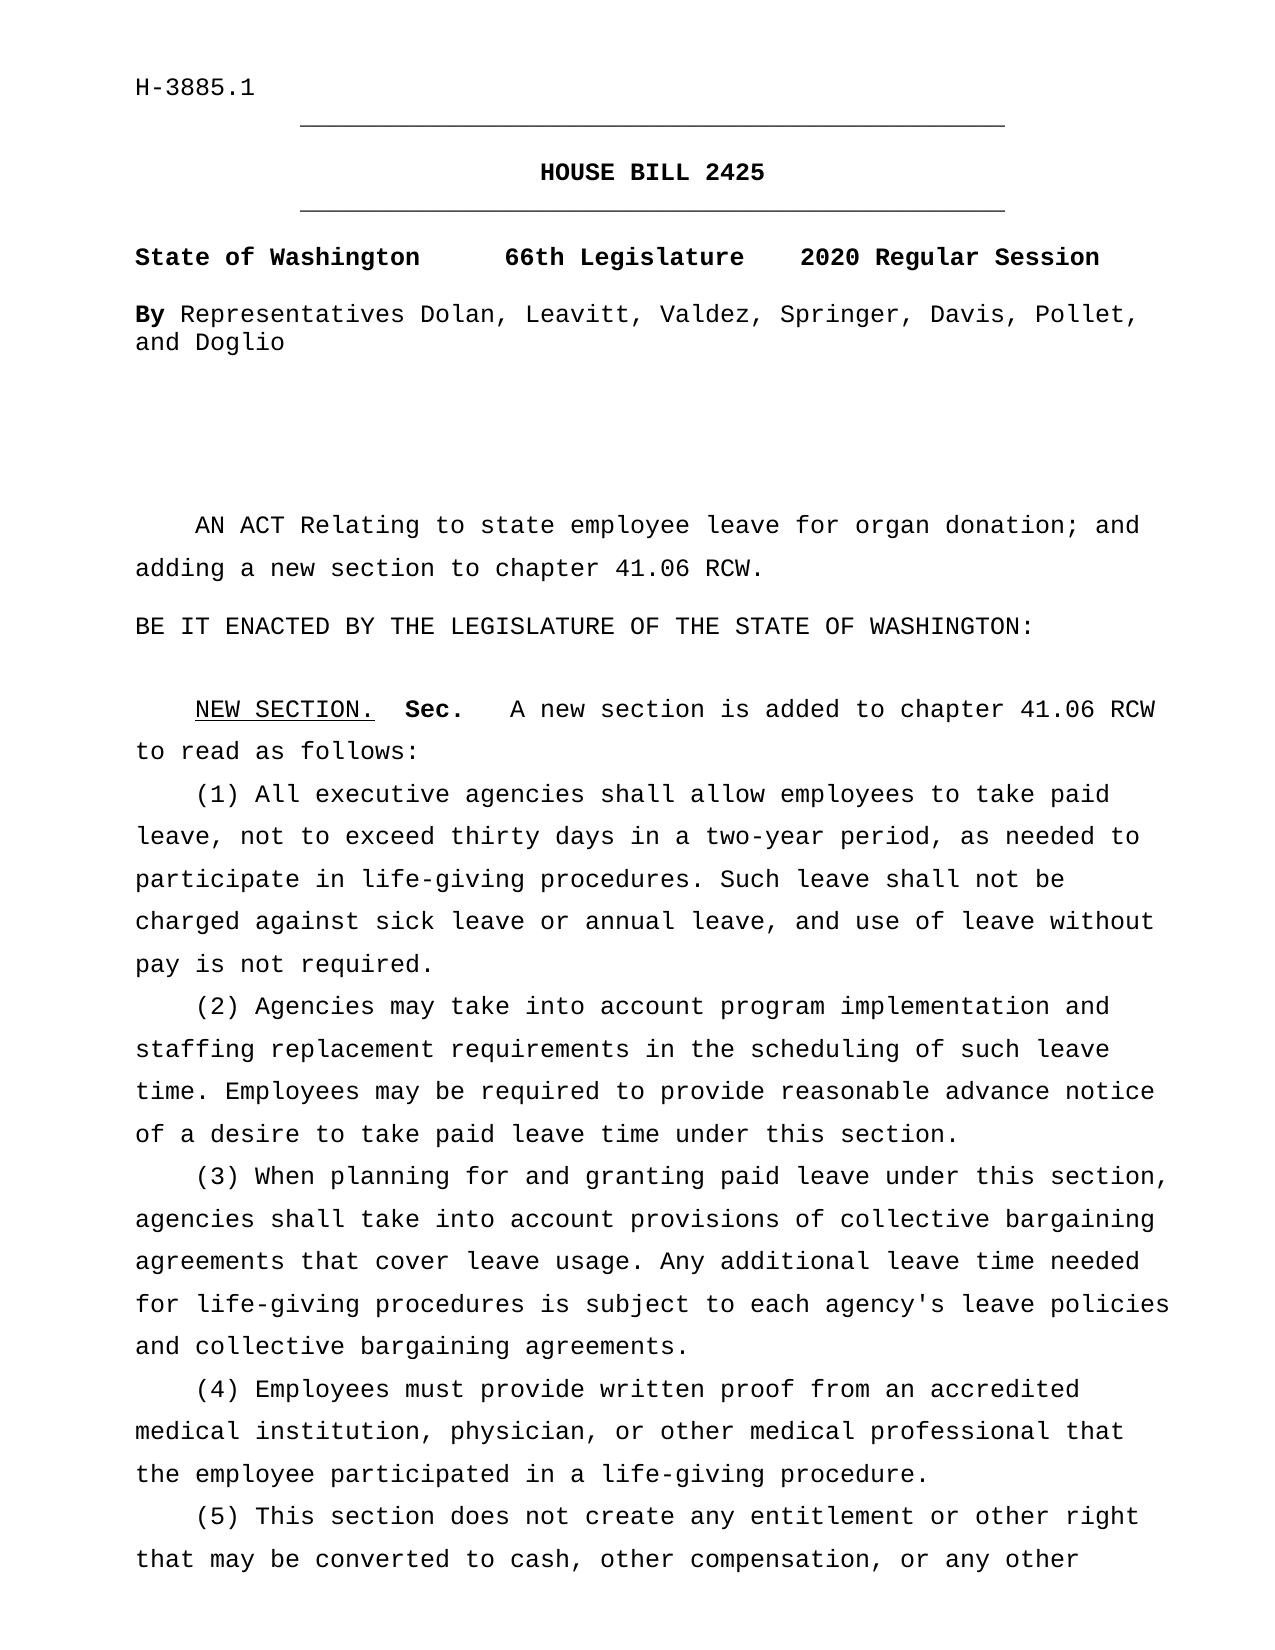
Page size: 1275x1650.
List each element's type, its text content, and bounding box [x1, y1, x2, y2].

text (2) Agencies may take into account program implementation and staffing replacement requirements in the scheduling of such leave time. Employees may be required to provide reasonable advance notice of a desire to take paid leave time under this section. [135, 981, 1170, 1151]
text BE IT ENACTED BY THE LEGISLATURE OF THE STATE OF WASHINGTON: [135, 613, 1170, 642]
text H-3885.1 [135, 75, 1170, 103]
text HOUSE BILL 2425 [135, 160, 1170, 188]
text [135, 1491, 1170, 1576]
text AN ACT Relating to state employee leave for organ donation; and adding a new section to chapter 41.06 RCW. [135, 500, 1170, 585]
text NEW SECTION. Sec. A new section is added to chapter 41.06 RCW to read as follows: [135, 683, 1170, 768]
text By Representatives Dolan, Leavitt, Valdez, Springer, Davis, Pollet, and Doglio [135, 302, 1170, 358]
text State of Washington 66th Legislature 2020 Regular Session [135, 245, 1170, 273]
text _______________________________________________ [135, 103, 1170, 132]
text (4) Employees must provide written proof from an accredited medical institution, physician, or other medical professional that the employee participated in a life-giving procedure. [135, 1363, 1170, 1491]
text (3) When planning for and granting paid leave under this section, agencies shall take into account provisions of collective bargaining agreements that cover leave usage. Any additional leave time needed for life-giving procedures is subject to each agency's leave policies and collective bargaining agreements. [135, 1151, 1170, 1363]
text _______________________________________________ [135, 188, 1170, 217]
text (1) All executive agencies shall allow employees to take paid leave, not to exceed thirty days in a two-year period, as needed to participate in life-giving procedures. Such leave shall not be charged against sick leave or annual leave, and use of leave without pay is not required. [135, 768, 1170, 981]
